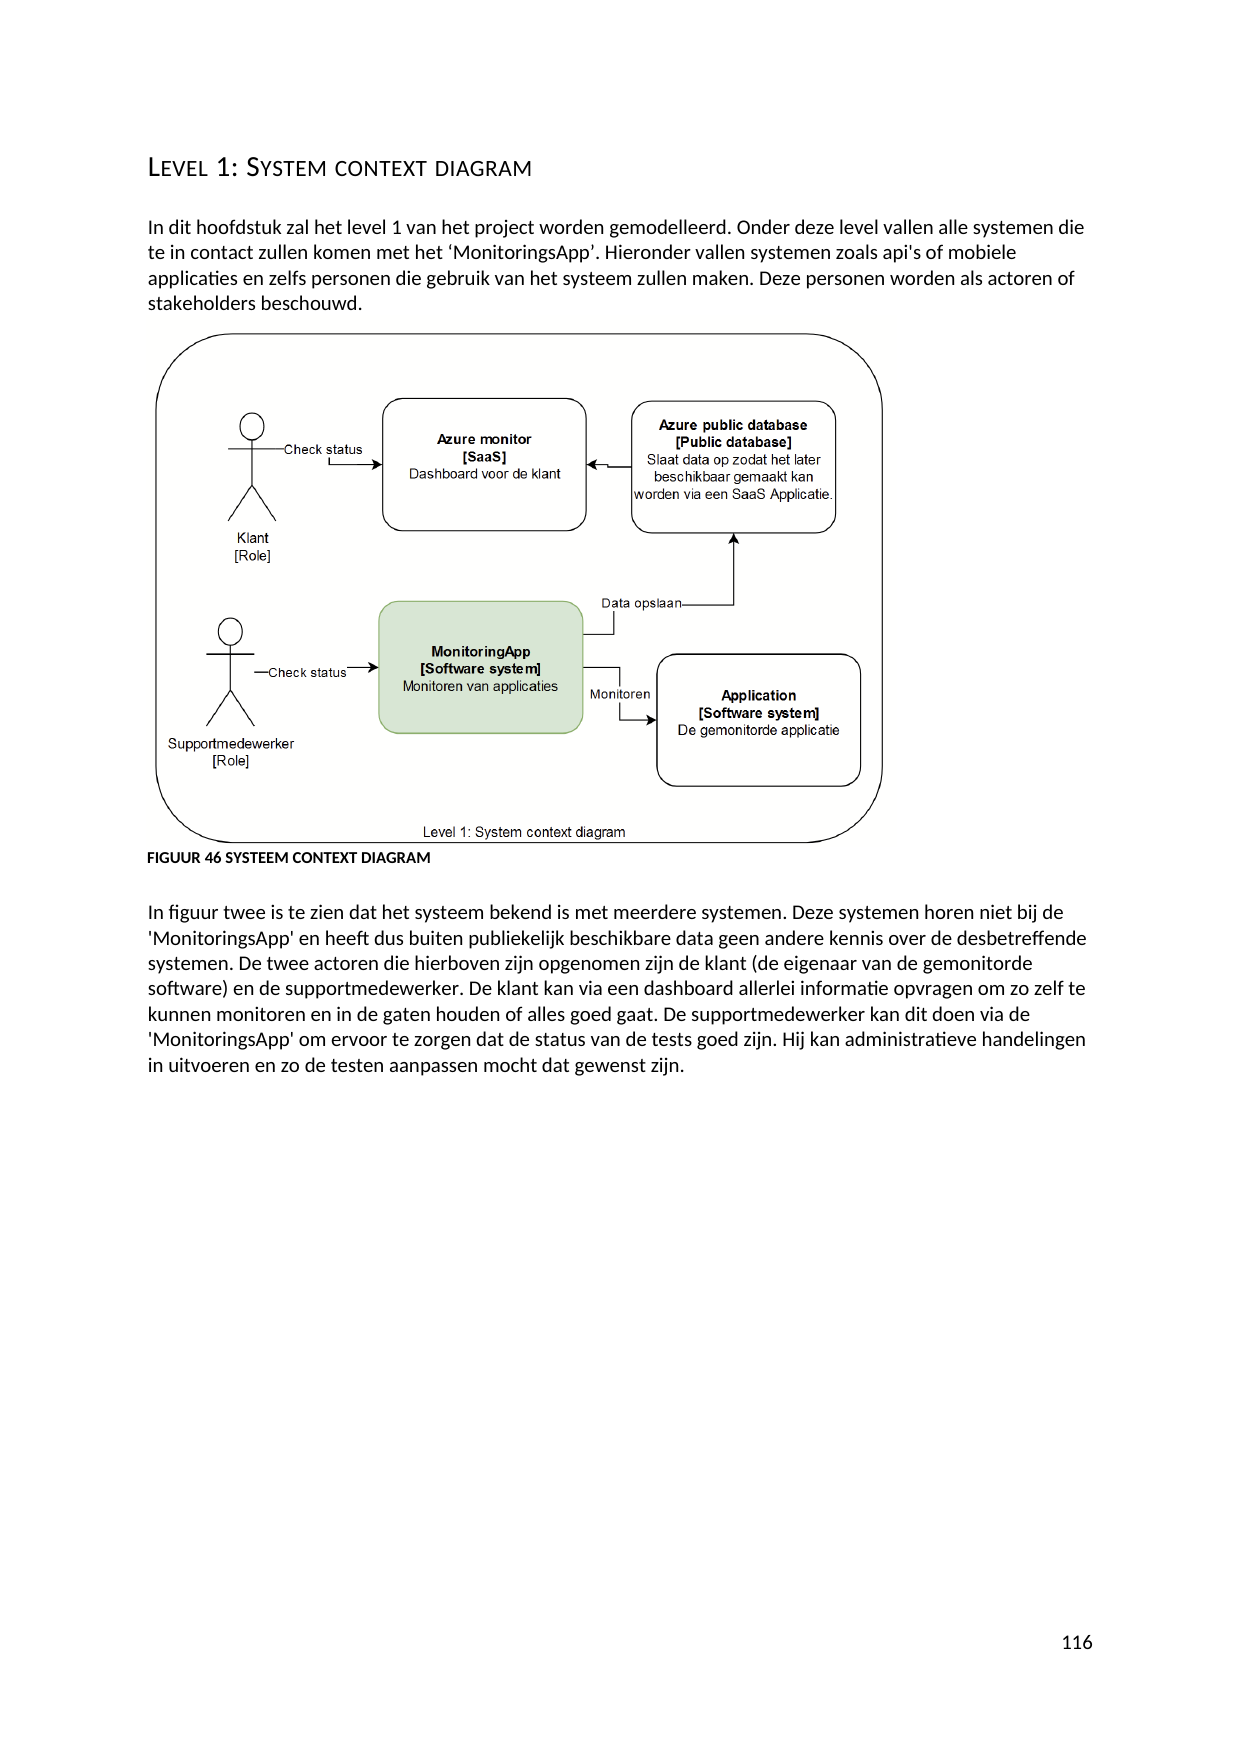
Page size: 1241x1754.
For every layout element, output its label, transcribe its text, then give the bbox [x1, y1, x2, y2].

text In dit hoofdstuk zal het level 1 van het project worden gemodelleerd. Onder deze level vallen alle systemen die te in contact zullen komen met het ‘MonitoringsApp’. Hieronder vallen systemen zoals api's of mobiele applicaties en zelfs personen die gebruik van het systeem zullen maken. Deze personen worden als actoren of stakeholders beschouwd. [148, 214, 1093, 316]
text In figuur twee is te zien dat het systeem bekend is met meerdere systemen. Deze systemen horen niet bij de 'MonitoringsApp' en heeft dus buiten publiekelijk beschikbare data geen andere kennis over de desbetreffende systemen. De twee actoren die hierboven zijn opgenomen zijn de klant (de eigenaar van de gemonitorde software) en de supportmedewerker. De klant kan via een dashboard allerlei informatie opvragen om zo zelf te kunnen monitoren en in de gaten houden of alles goed gaat. De supportmedewerker kan dit doen via de 'MonitoringsApp' om ervoor te zorgen dat de status van de tests goed zijn. Hij kan administratieve handelingen in uitvoeren en zo de testen aanpassen mocht dat gewenst zijn. [148, 899, 1093, 1077]
picture [146, 315, 897, 847]
subtitle Level 1: System context diagram [148, 148, 1093, 183]
